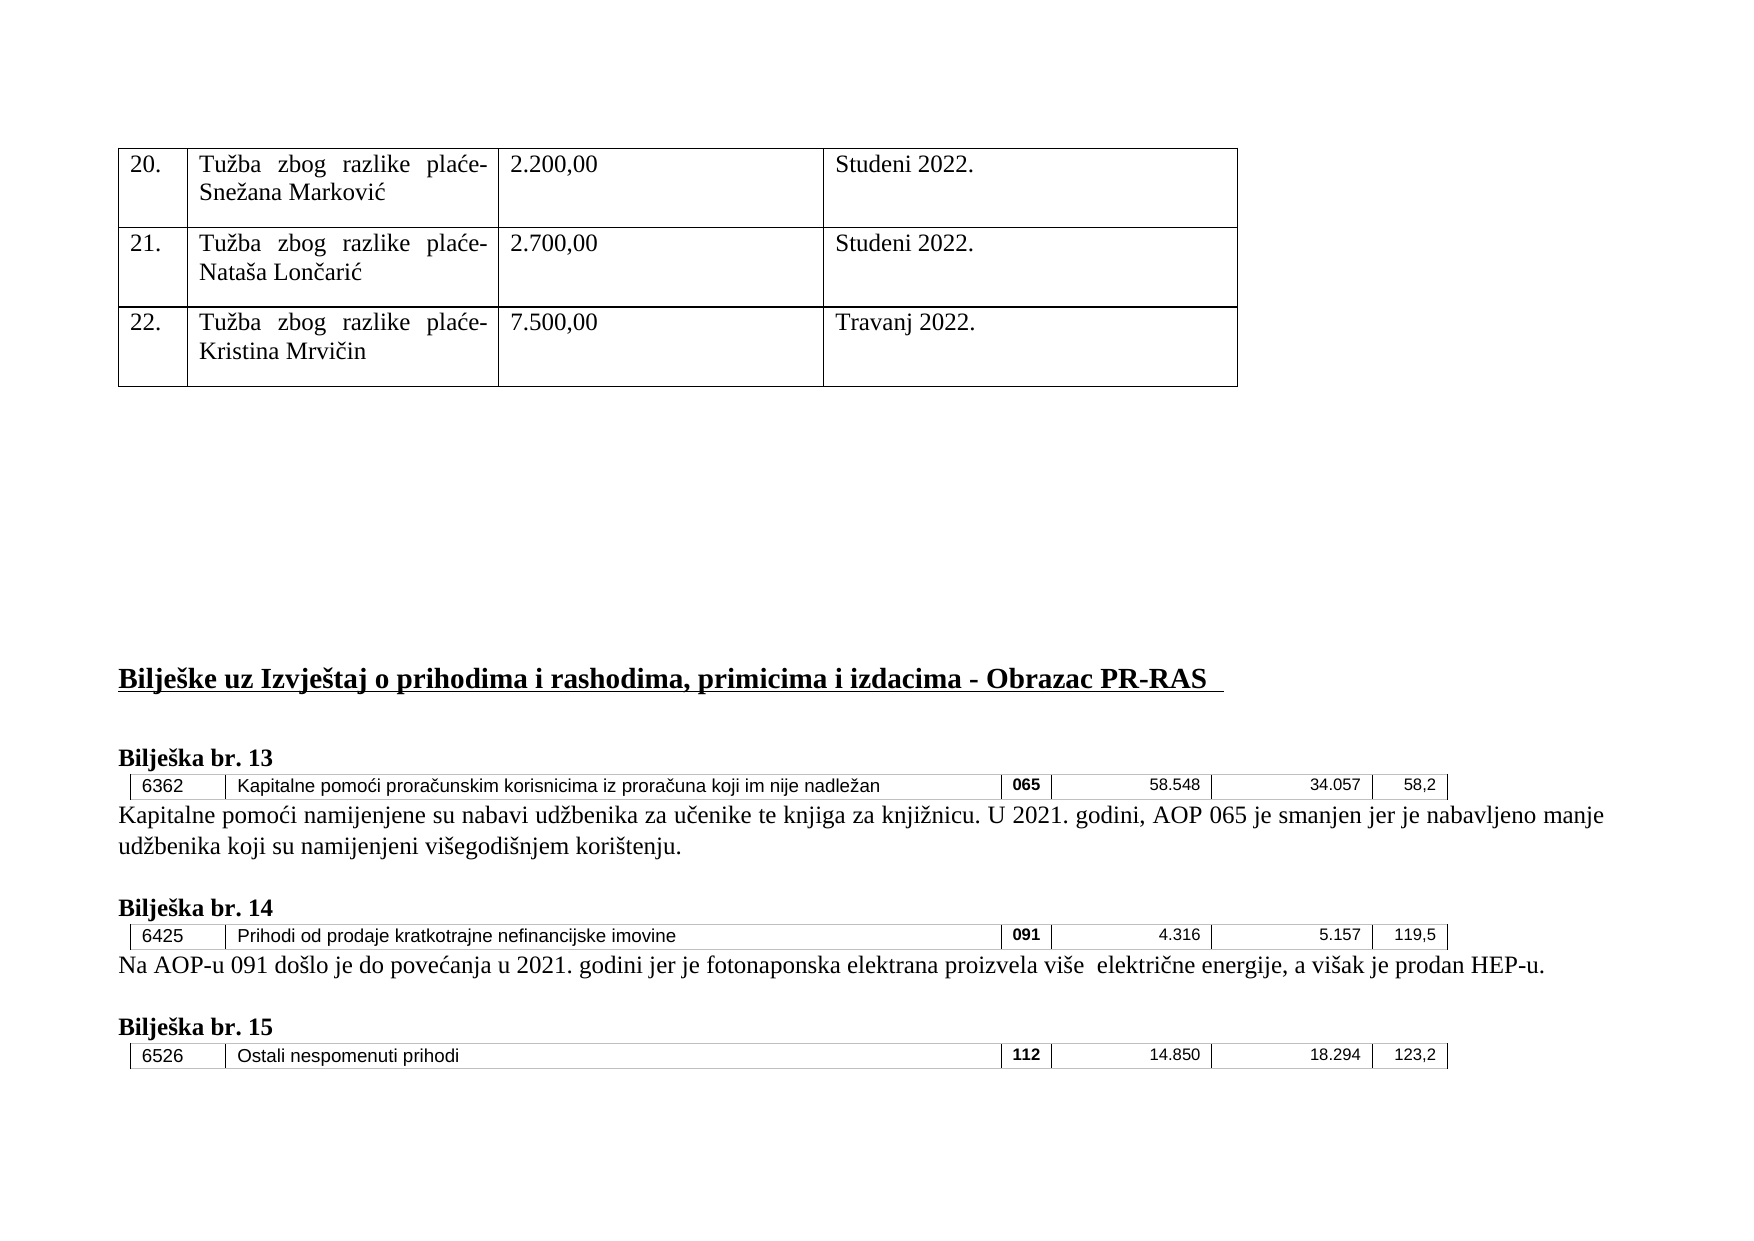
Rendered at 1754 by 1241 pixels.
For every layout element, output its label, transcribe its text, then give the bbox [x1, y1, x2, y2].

table_cell Studeni 2022. [824, 228, 1237, 306]
table_header 091 [1002, 925, 1051, 949]
table_header 4.316 [1052, 925, 1211, 949]
table_header 6526 [131, 1044, 225, 1068]
table_cell 2.700,00 [499, 228, 823, 306]
text Bilješka br. 13 [118, 743, 1606, 772]
table_cell 2.200,00 [499, 149, 823, 227]
table_header 065 [1002, 775, 1051, 799]
table_header 18.294 [1212, 1044, 1372, 1068]
table_cell Tužba zbog razlike plaće-Snežana Marković [188, 149, 498, 227]
table_header 123,2 [1373, 1044, 1447, 1068]
table_cell Tužba zbog razlike plaće-Kristina Mrvičin [188, 308, 498, 386]
table_cell 21. [119, 228, 187, 306]
table_header 119,5 [1373, 925, 1447, 949]
text Bilješke uz Izvještaj o prihodima i rashodima, primicima i izdacima - Obrazac PR-RAS [118, 662, 1606, 695]
table_cell 7.500,00 [499, 308, 823, 386]
table_header 14.850 [1052, 1044, 1211, 1068]
table_header 6362 [131, 775, 225, 799]
table_header Prihodi od prodaje kratkotrajne nefinancijske imovine [226, 925, 1001, 949]
table_header 112 [1002, 1044, 1051, 1068]
text Bilješka br. 14 [118, 893, 1606, 922]
table_header Kapitalne pomoći proračunskim korisnicima iz proračuna koji im nije nadležan [226, 775, 1001, 799]
table_header 6425 [131, 925, 225, 949]
table_cell 22. [119, 308, 187, 386]
text Bilješka br. 15 [118, 1012, 1606, 1041]
table_header 58.548 [1052, 775, 1211, 799]
table_cell Studeni 2022. [824, 149, 1237, 227]
table_cell 20. [119, 149, 187, 227]
text Kapitalne pomoći namijenjene su nabavi udžbenika za učenike te knjiga za knjižnicu. U 2021. godini, AOP 065 je smanjen jer je nabavljeno manje udžbenika koji su namijenjeni višegodišnjem korištenju. [118, 800, 1606, 860]
table_cell Tužba zbog razlike plaće-Nataša Lončarić [188, 228, 498, 306]
table_header 58,2 [1373, 775, 1447, 799]
table_header 5.157 [1212, 925, 1372, 949]
table_header 34.057 [1212, 775, 1372, 799]
table_header Ostali nespomenuti prihodi [226, 1044, 1001, 1068]
text Na AOP-u 091 došlo je do povećanja u 2021. godini jer je fotonaponska elektrana proizvela više električne energije, a višak je prodan HEP-u. [118, 950, 1606, 979]
table_cell Travanj 2022. [824, 308, 1237, 386]
